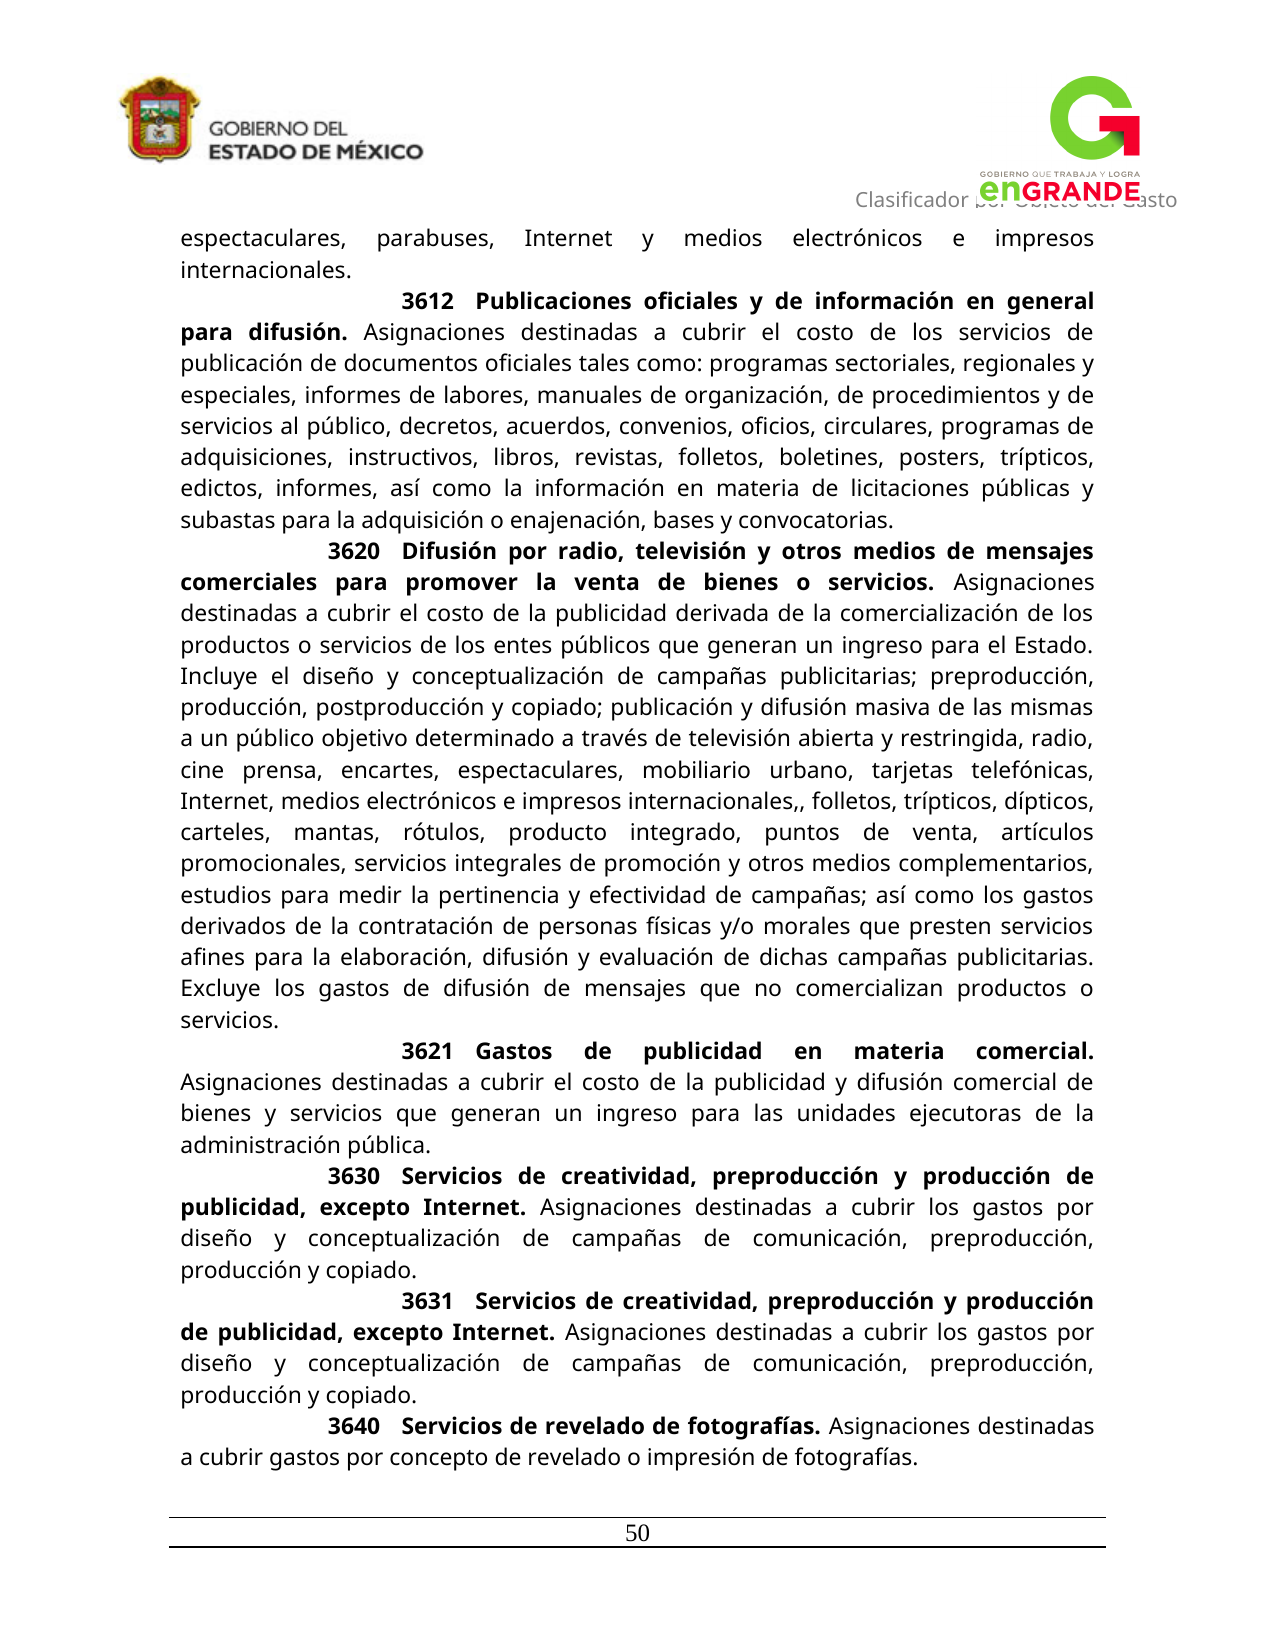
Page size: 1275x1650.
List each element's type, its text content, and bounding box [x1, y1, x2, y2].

picture [116, 73, 425, 165]
text 3612 Publicaciones oficiales y de información en general para difusión. Asignaciones destinadas a cubrir el costo de los servicios de publicación de documentos oficiales tales como: programas sectoriales, regionales y especiales, informes de labores, manuales de organización, de procedimientos y de servicios al público, decretos, acuerdos, convenios, oficios, circulares, programas de adquisiciones, instructivos, libros, revistas, folletos, boletines, posters, trípticos, edictos, informes, así como la información en materia de licitaciones públicas y subastas para la adquisición o enajenación, bases y convocatorias. [180, 285, 1095, 535]
text 3630 Servicios de creatividad, preproducción y producción de publicidad, excepto Internet. Asignaciones destinadas a cubrir los gastos por diseño y conceptualización de campañas de comunicación, preproducción, producción y copiado. [180, 1160, 1095, 1285]
text 3620 Difusión por radio, televisión y otros medios de mensajes comerciales para promover la venta de bienes o servicios. Asignaciones destinadas a cubrir el costo de la publicidad derivada de la comercialización de los productos o servicios de los entes públicos que generan un ingreso para el Estado. Incluye el diseño y conceptualización de campañas publicitarias; preproducción, producción, postproducción y copiado; publicación y difusión masiva de las mismas a un público objetivo determinado a través de televisión abierta y restringida, radio, cine prensa, encartes, espectaculares, mobiliario urbano, tarjetas telefónicas, Internet, medios electrónicos e impresos internacionales,, folletos, trípticos, dípticos, carteles, mantas, rótulos, producto integrado, puntos de venta, artículos promocionales, servicios integrales de promoción y otros medios complementarios, estudios para medir la pertinencia y efectividad de campañas; así como los gastos derivados de la contratación de personas físicas y/o morales que presten servicios afines para la elaboración, difusión y evaluación de dichas campañas publicitarias. Excluye los gastos de difusión de mensajes que no comercializan productos o servicios. [180, 535, 1095, 1035]
picture [976, 73, 1142, 204]
text 3631 Servicios de creatividad, preproducción y producción de publicidad, excepto Internet. Asignaciones destinadas a cubrir los gastos por diseño y conceptualización de campañas de comunicación, preproducción, producción y copiado. [180, 1285, 1095, 1410]
text 3640 Servicios de revelado de fotografías. Asignaciones destinadas a cubrir gastos por concepto de revelado o impresión de fotografías. [180, 1410, 1095, 1472]
text 3621 Gastos de publicidad en materia comercial. Asignaciones destinadas a cubrir el costo de la publicidad y difusión comercial de bienes y servicios que generan un ingreso para las unidades ejecutoras de la administración pública. [180, 1035, 1095, 1160]
